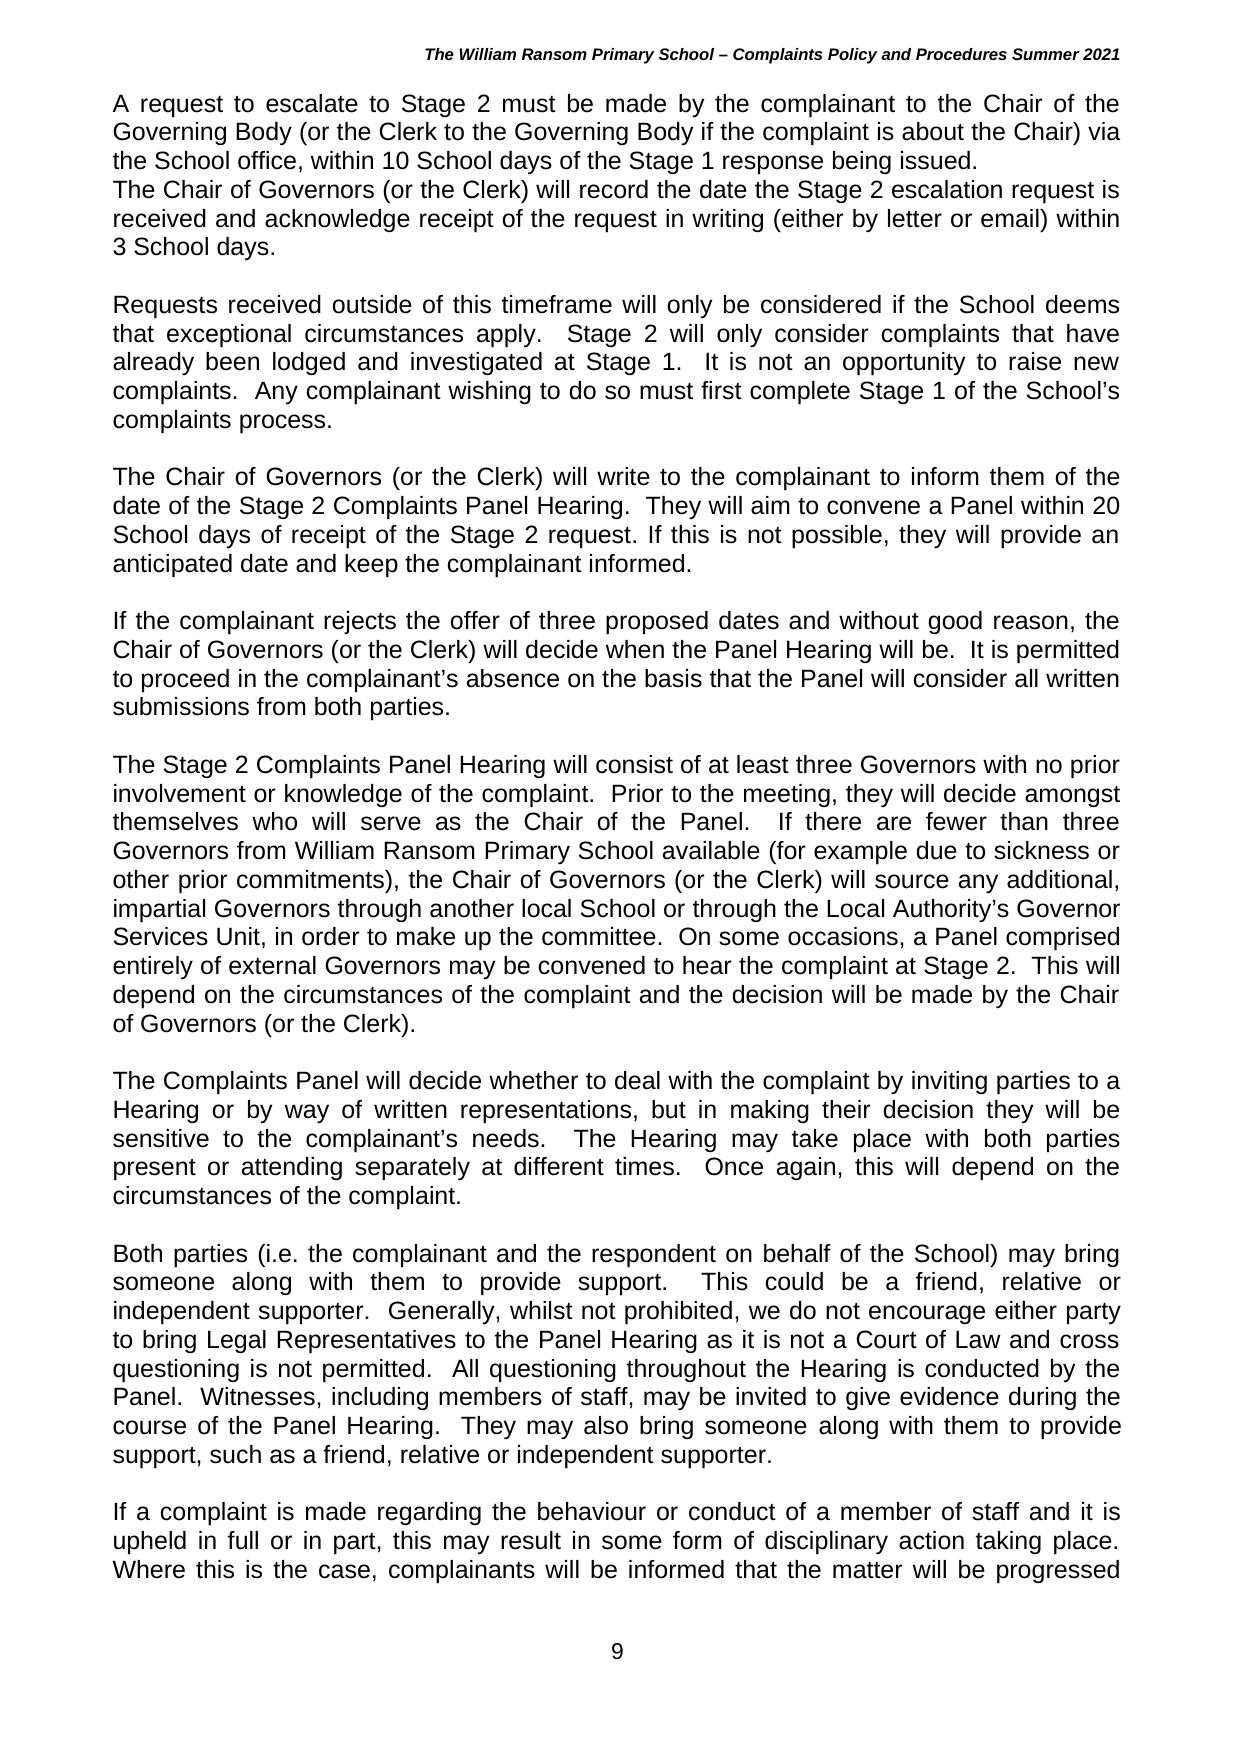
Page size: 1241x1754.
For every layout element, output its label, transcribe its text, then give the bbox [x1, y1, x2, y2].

text Both parties (i.e. the complainant and the respondent on behalf of the School) may bring someone along with them to provide support. This could be a friend, relative or independent supporter. Generally, whilst not prohibited, we do not encourage either party to bring Legal Representatives to the Panel Hearing as it is not a Court of Law and cross questioning is not permitted. All questioning throughout the Hearing is conducted by the Panel. Witnesses, including members of staff, may be invited to give evidence during the course of the Panel Hearing. They may also bring someone along with them to provide support, such as a friend, relative or independent supporter. [112, 1239, 1122, 1469]
text Requests received outside of this timeframe will only be considered if the School deems that exceptional circumstances apply. Stage 2 will only consider complaints that have already been lodged and investigated at Stage 1. It is not an opportunity to raise new complaints. Any complainant wishing to do so must first complete Stage 1 of the School’s complaints process. [112, 290, 1122, 434]
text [112, 1497, 1122, 1584]
text If the complainant rejects the offer of three proposed dates and without good reason, the Chair of Governors (or the Clerk) will decide when the Panel Hearing will be. It is permitted to proceed in the complainant’s absence on the basis that the Panel will consider all written submissions from both parties. [112, 606, 1122, 721]
text The Complaints Panel will decide whether to deal with the complaint by inviting parties to a Hearing or by way of written representations, but in making their decision they will be sensitive to the complainant’s needs. The Hearing may take place with both parties present or attending separately at different times. Once again, this will depend on the circumstances of the complaint. [112, 1066, 1122, 1210]
text The Stage 2 Complaints Panel Hearing will consist of at least three Governors with no prior involvement or knowledge of the complaint. Prior to the meeting, they will decide amongst themselves who will serve as the Chair of the Panel. If there are fewer than three Governors from William Ransom Primary School available (for example due to sickness or other prior commitments), the Chair of Governors (or the Clerk) will source any additional, impartial Governors through another local School or through the Local Authority’s Governor Services Unit, in order to make up the committee. On some occasions, a Panel comprised entirely of external Governors may be convened to hear the complaint at Stage 2. This will depend on the circumstances of the complaint and the decision will be made by the Chair of Governors (or the Clerk). [112, 750, 1122, 1037]
text The Chair of Governors (or the Clerk) will record the date the Stage 2 escalation request is received and acknowledge receipt of the request in writing (either by letter or email) within 3 School days. [112, 175, 1122, 261]
text The Chair of Governors (or the Clerk) will write to the complainant to inform them of the date of the Stage 2 Complaints Panel Hearing. They will aim to convene a Panel within 20 School days of receipt of the Stage 2 request. If this is not possible, they will provide an anticipated date and keep the complainant informed. [112, 462, 1122, 577]
text A request to escalate to Stage 2 must be made by the complainant to the Chair of the Governing Body (or the Clerk to the Governing Body if the complaint is about the Chair) via the School office, within 10 School days of the Stage 1 response being issued. [112, 89, 1122, 175]
